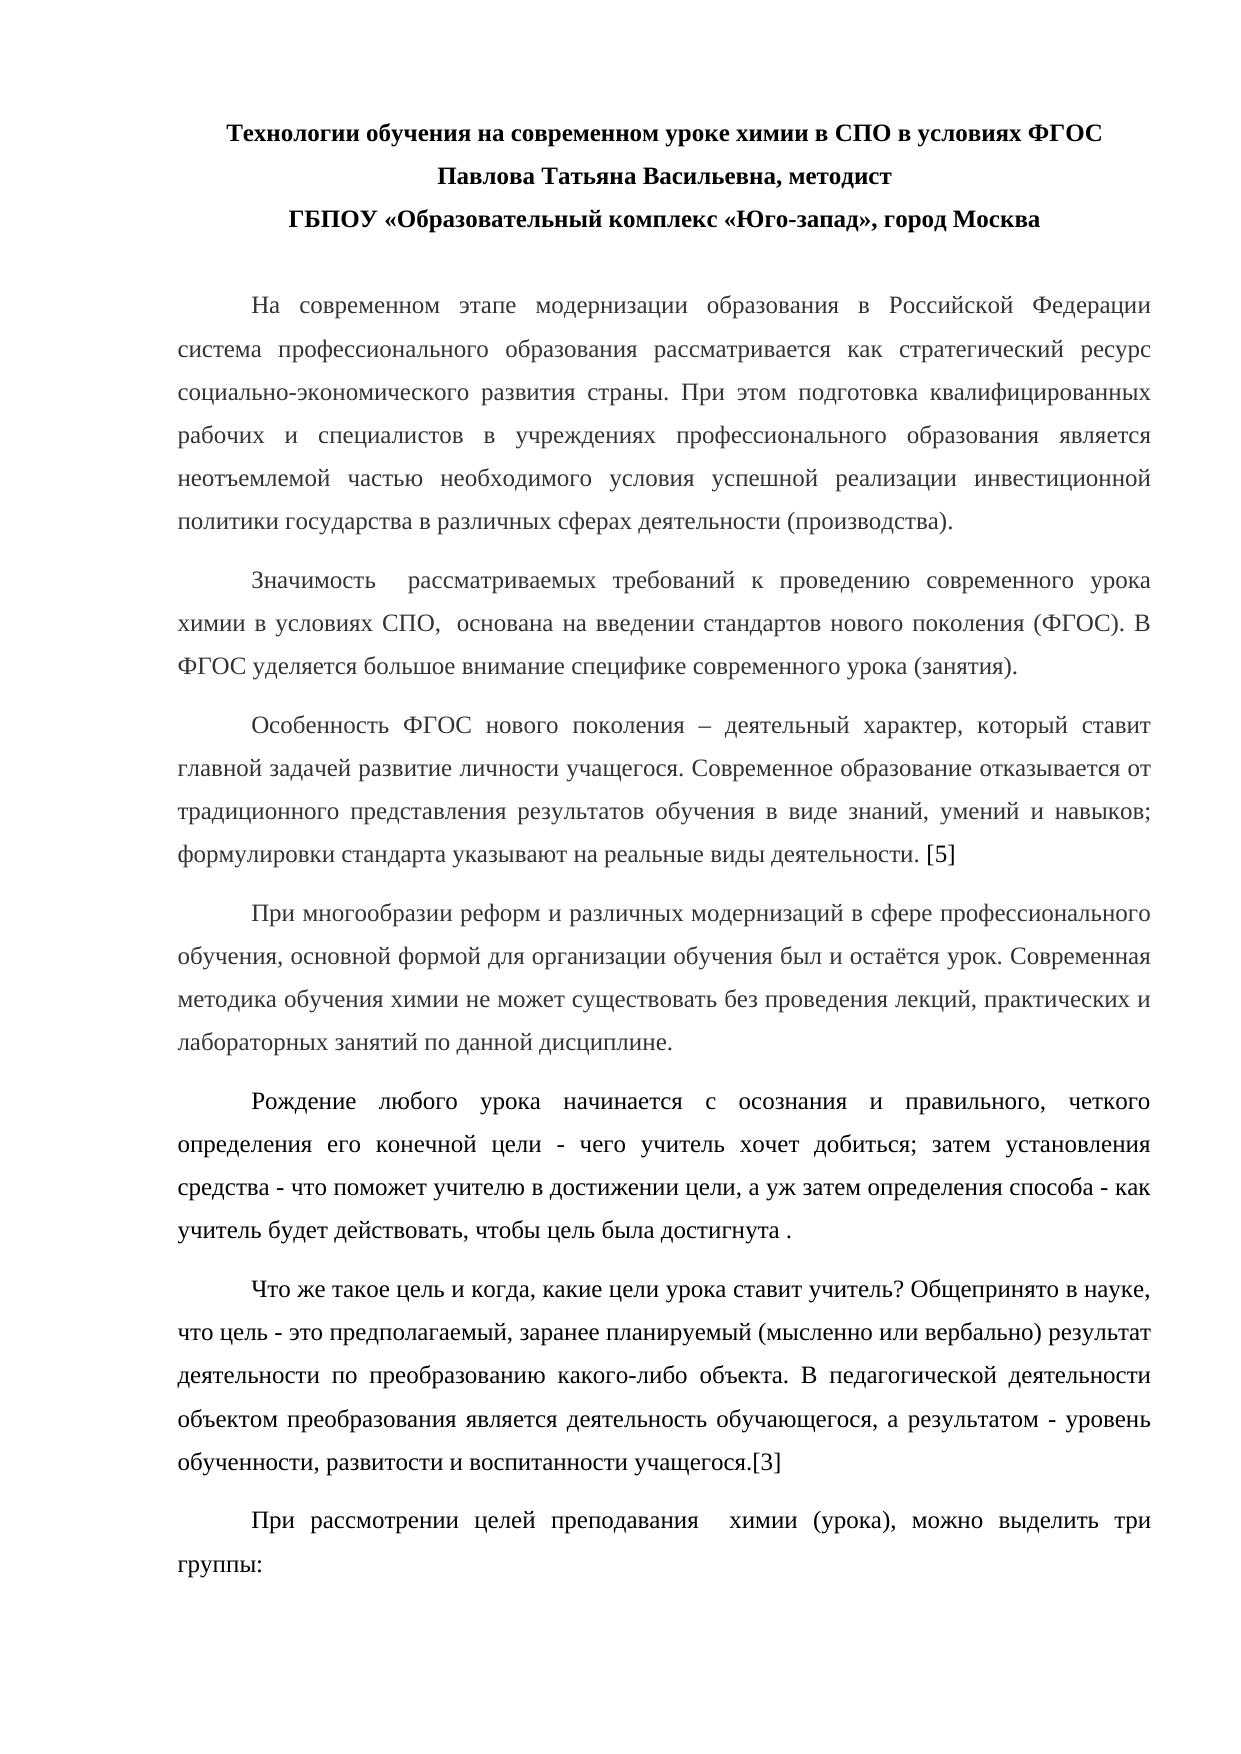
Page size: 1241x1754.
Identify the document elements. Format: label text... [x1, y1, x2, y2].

text Что же такое цель и когда, какие цели урока ставит учитель? Общепринято в науке, что цель - это предполагаемый, заранее планируемый (мысленно или вербально) результат деятельности по преобразованию какого-либо объекта. В педагогической деятельности объектом преобразования является деятельность обучающегося, а результатом - уровень обученности, развитости и воспитанности учащегося.[3] [177, 1274, 1152, 1476]
text При рассмотрении целей преподавания химии (урока), можно выделить три группы: [177, 1506, 1152, 1577]
text Технологии обучения на современном уроке химии в СПО в условиях ФГОС [177, 118, 1152, 147]
text ГБПОУ «Образовательный комплекс «Юго-запад», город Москва [177, 204, 1152, 233]
text Рождение любого урока начинается с осознания и правильного, четкого определения его конечной цели - чего учитель хочет добиться; затем установления средства - что поможет учителю в достижении цели, а уж затем определения способа - как учитель будет действовать, чтобы цель была достигнута . [177, 1086, 1152, 1244]
text Особенность ФГОС нового поколения – деятельный характер, который ставит главной задачей развитие личности учащегося. Современное образование отказывается от традиционного представления результатов обучения в виде знаний, умений и навыков; формулировки стандарта указывают на реальные виды деятельности. [5] [177, 710, 1152, 868]
text Павлова Татьяна Васильевна, методист [177, 161, 1152, 190]
text При многообразии реформ и различных модернизаций в сфере профессионального обучения, основной формой для организации обучения был и остаётся урок. Современная методика обучения химии не может существовать без проведения лекций, практических и лабораторных занятий по данной дисциплине. [177, 898, 1152, 1056]
text На современном этапе модернизации образования в Российской Федерации система профессионального образования рассматривается как стратегический ресурс социально-экономического развития страны. При этом подготовка квалифицированных рабочих и специалистов в учреждениях профессионального образования является неотъемлемой частью необходимого условия успешной реализации инвестиционной политики государства в различных сферах деятельности (производства). [177, 291, 1152, 535]
text Значимость рассматриваемых требований к проведению современного урока химии в условиях СПО, основана на введении стандартов нового поколения (ФГОС). В ФГОС уделяется большое внимание специфике современного урока (занятия). [177, 565, 1152, 680]
